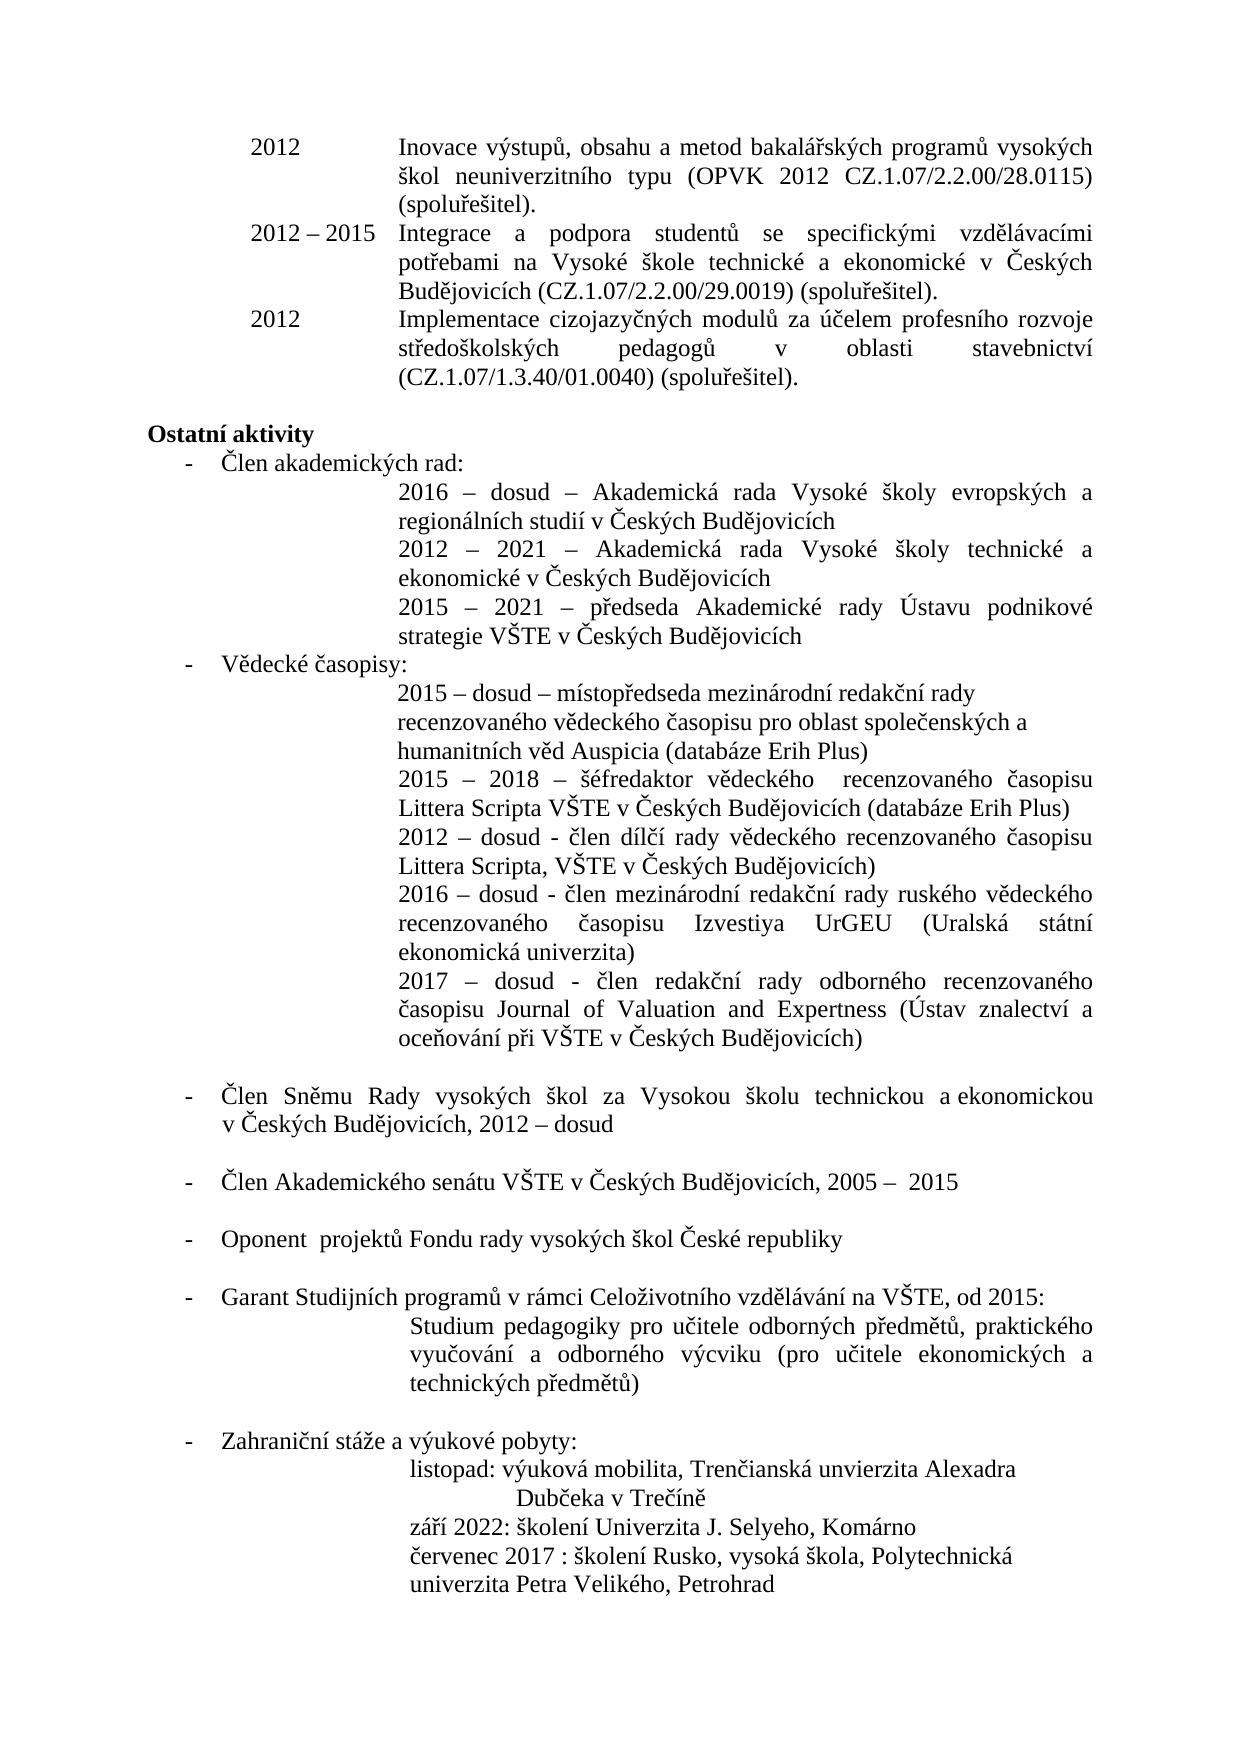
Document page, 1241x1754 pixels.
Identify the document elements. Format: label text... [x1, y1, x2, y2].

list Oponent projektů Fondu rady vysokých škol České republiky [184, 1224, 1093, 1253]
list recenzovaného vědeckého časopisu pro oblast společenských a [222, 707, 1093, 736]
list Zahraniční stáže a výukové pobyty: [184, 1426, 1093, 1454]
list červenec 2017 : školení Rusko, vysoká škola, Polytechnická [222, 1541, 1093, 1569]
text 2012 – 2021 – Akademická rada Vysoké školy technické a ekonomické v Českých Budějovicích [398, 534, 1093, 592]
list Garant Studijních programů v rámci Celoživotního vzdělávání na VŠTE, od 2015: [184, 1282, 1093, 1311]
list Člen Akademického senátu VŠTE v Českých Budějovicích, 2005 – 2015 [184, 1167, 1093, 1196]
list září 2022: školení Univerzita J. Selyeho, Komárno [222, 1512, 1093, 1541]
text 2012 Implementace cizojazyčných modulů za účelem profesního rozvoje středoškolských pedagogů v oblasti stavebnictví (CZ.1.07/1.3.40/01.0040) (spoluřešitel). [103, 304, 1093, 391]
list Dubčeka v Trečíně [222, 1483, 1093, 1512]
list Člen Sněmu Rady vysokých škol za Vysokou školu technickou a ekonomickou v Českých Budějovicích, 2012 – dosud [184, 1081, 1093, 1138]
list univerzita Petra Velikého, Petrohrad [222, 1569, 1093, 1598]
text 2017 – dosud - člen redakční rady odborného recenzovaného časopisu Journal of Valuation and Expertness (Ústav znalectví a oceňování při VŠTE v Českých Budějovicích) [398, 966, 1093, 1052]
text 2012 Inovace výstupů, obsahu a metod bakalářských programů vysokých škol neuniverzitního typu (OPVK 2012 CZ.1.07/2.2.00/28.0115) (spoluřešitel). [103, 132, 1093, 218]
list 2015 – dosud – místopředseda mezinárodní redakční rady [222, 678, 1093, 707]
text 2015 – 2018 – šéfredaktor vědeckého recenzovaného časopisu Littera Scripta VŠTE v Českých Budějovicích (databáze Erih Plus) [398, 764, 1093, 822]
text 2012 – dosud - člen dílčí rady vědeckého recenzovaného časopisu Littera Scripta, VŠTE v Českých Budějovicích) [398, 822, 1093, 879]
list Vědecké časopisy: [184, 649, 1093, 678]
text 2012 – 2015 Integrace a podpora studentů se specifickými vzdělávacími potřebami na Vysoké škole technické a ekonomické v Českých Budějovicích (CZ.1.07/2.2.00/29.0019) (spoluřešitel). [103, 218, 1093, 304]
list humanitních věd Auspicia (databáze Erih Plus) [222, 736, 1093, 764]
text Ostatní aktivity [147, 419, 1093, 448]
list listopad: výuková mobilita, Trenčianská unvierzita Alexadra [222, 1454, 1093, 1483]
text 2016 – dosud - člen mezinárodní redakční rady ruského vědeckého recenzovaného časopisu Izvestiya UrGEU (Uralská státní ekonomická univerzita) [398, 879, 1093, 966]
text Studium pedagogiky pro učitele odborných předmětů, praktického vyučování a odborného výcviku (pro učitele ekonomických a technických předmětů) [409, 1311, 1093, 1397]
text 2015 – 2021 – předseda Akademické rady Ústavu podnikové strategie VŠTE v Českých Budějovicích [398, 592, 1093, 649]
list Člen akademických rad: [184, 448, 1093, 477]
text 2016 – dosud – Akademická rada Vysoké školy evropských a regionálních studií v Českých Budějovicích [398, 477, 1093, 534]
